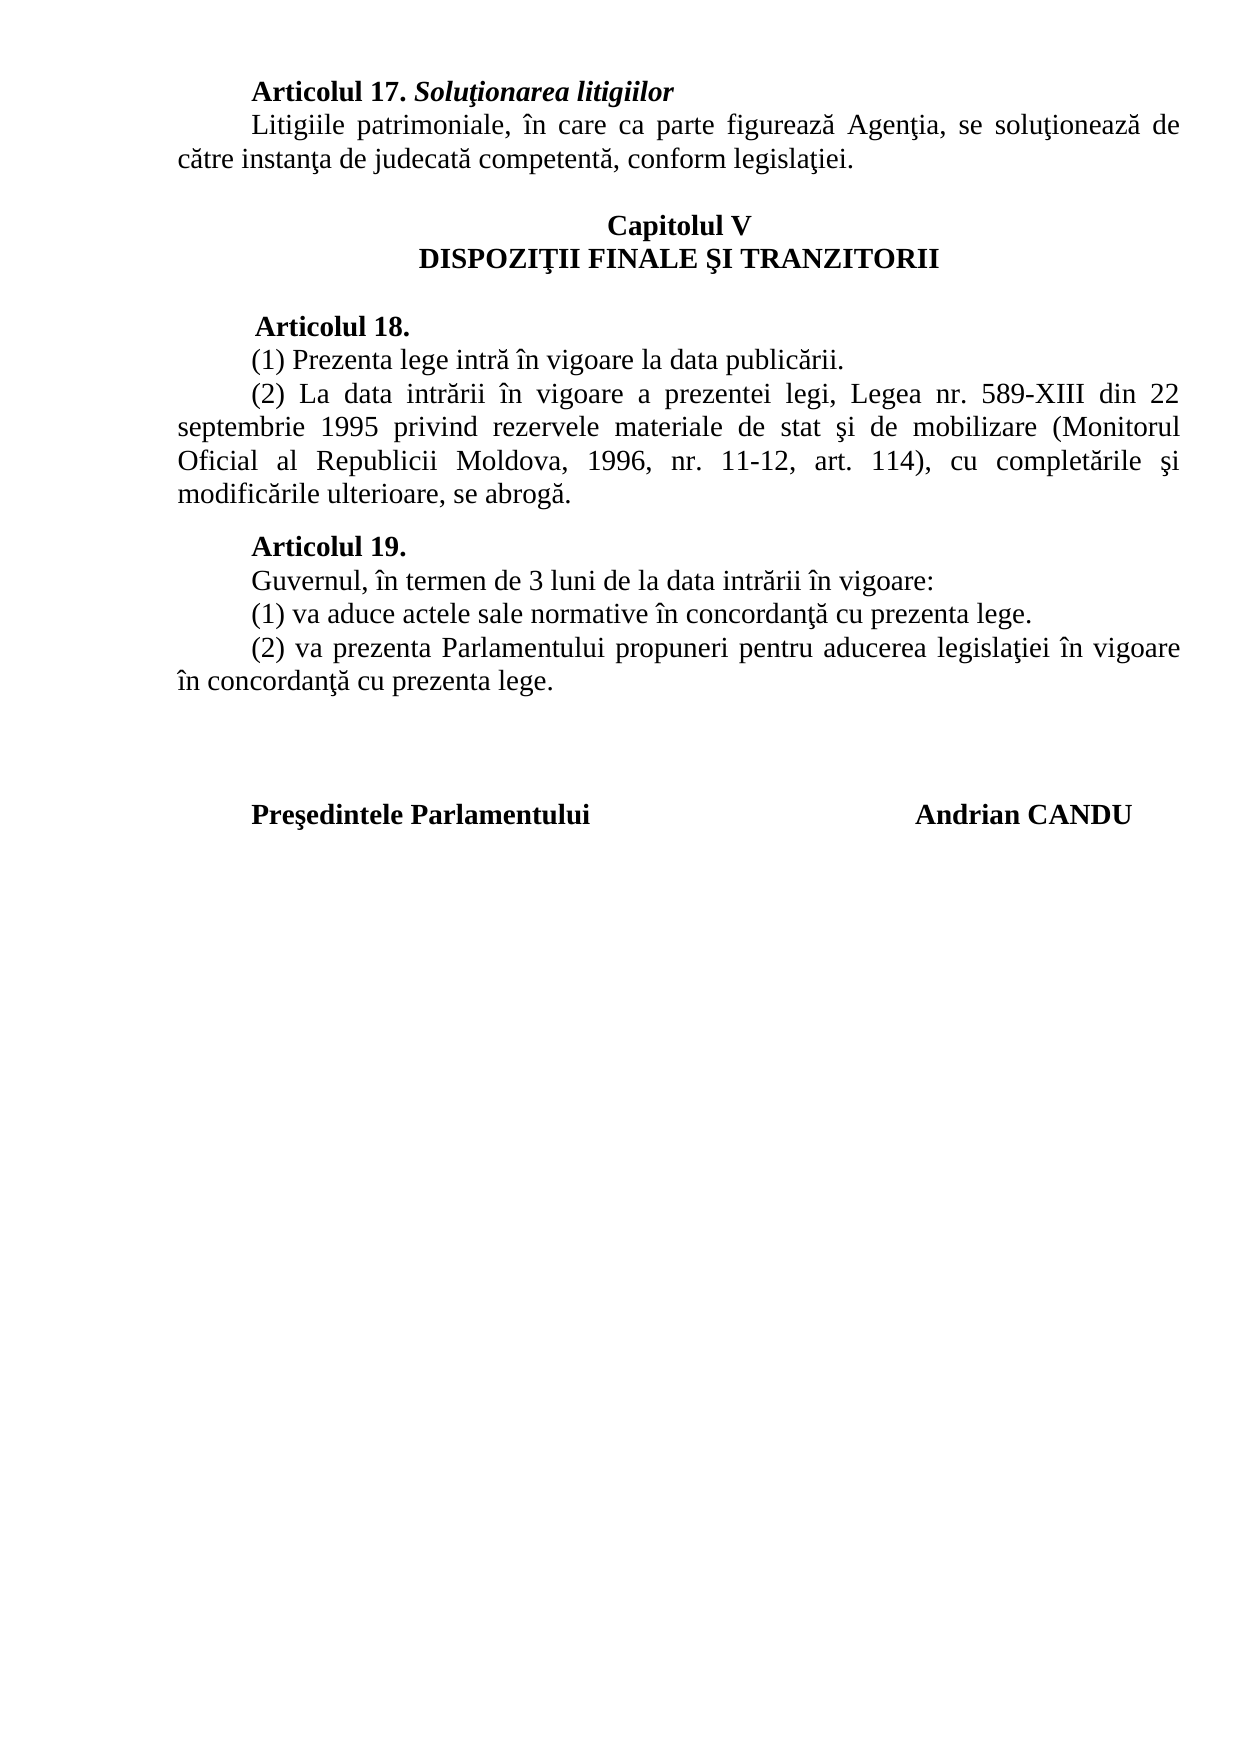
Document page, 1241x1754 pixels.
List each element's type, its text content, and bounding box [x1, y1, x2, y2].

text (2) La data intrării în vigoare a prezentei legi, Legea nr. 589-XIII din 22 septembrie 1995 privind rezervele materiale de stat şi de mobilizare (Monitorul Oficial al Republicii Moldova, 1996, nr. 11-12, art. 114), cu completările şi modificările ulterioare, se abrogă. [177, 376, 1181, 510]
text (2) va prezenta Parlamentului propuneri pentru aducerea legislaţiei în vigoare în concordanţă cu prezenta lege. [177, 630, 1181, 697]
text (1) va aduce actele sale normative în concordanţă cu prezenta lege. [177, 596, 1181, 630]
text Preşedintele Parlamentului Andrian CANDU [177, 797, 1181, 831]
text Capitolul V [177, 208, 1181, 242]
text Guvernul, în termen de 3 luni de la data intrării în vigoare: [177, 563, 1181, 596]
text Articolul 19. [177, 529, 1181, 563]
text DISPOZIŢII FINALE ŞI TRANZITORII [177, 242, 1181, 275]
text Articolul 18. [177, 309, 1181, 342]
text Articolul 17. Soluţionarea litigiilor [177, 74, 1181, 107]
text (1) Prezenta lege intră în vigoare la data publicării. [177, 342, 1181, 376]
text Litigiile patrimoniale, în care ca parte figurează Agenţia, se soluţionează de către instanţa de judecată competentă, conform legislaţiei. [177, 107, 1181, 174]
